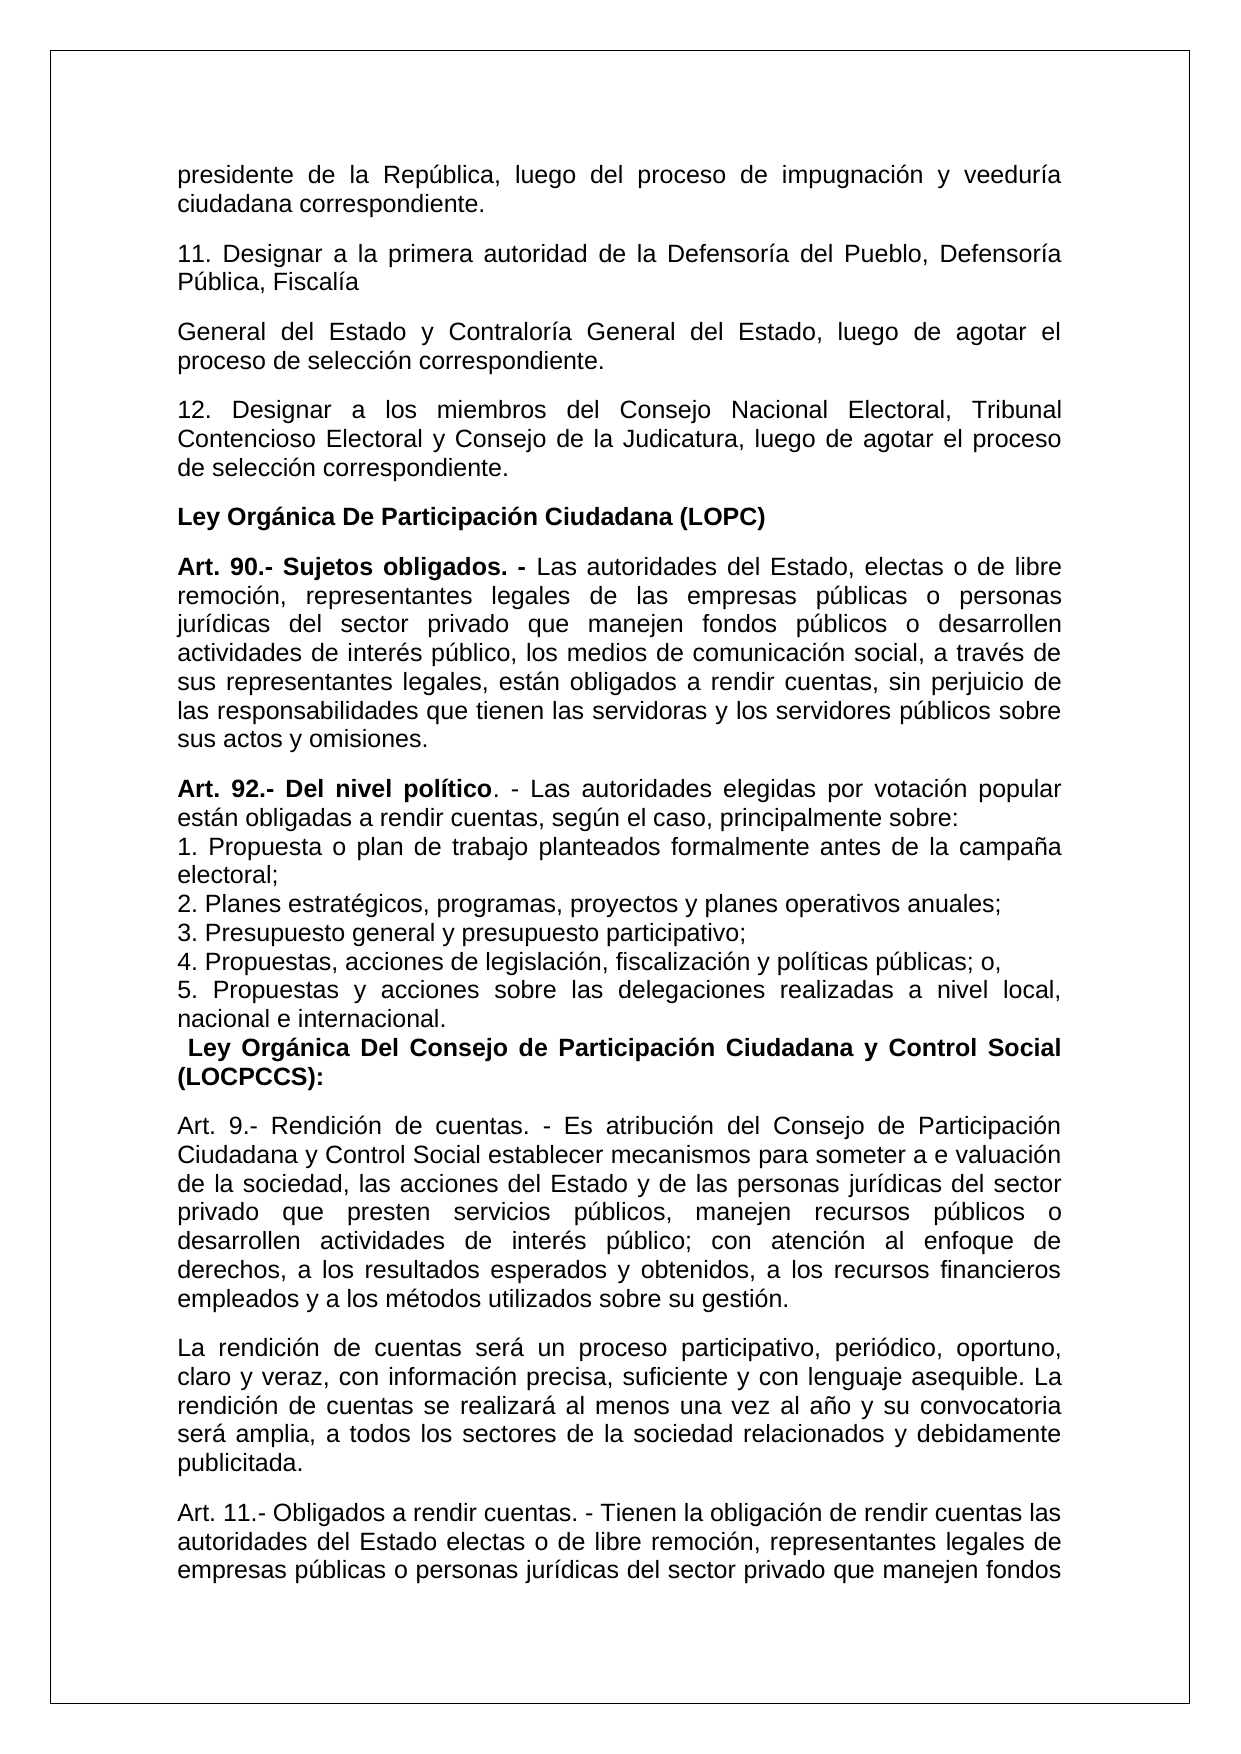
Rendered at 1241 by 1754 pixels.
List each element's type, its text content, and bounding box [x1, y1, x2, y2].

text 4. Propuestas, acciones de legislación, fiscalización y políticas públicas; o, [177, 946, 1063, 975]
text 1. Propuesta o plan de trabajo planteados formalmente antes de la campaña electoral; [177, 831, 1063, 889]
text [177, 160, 1063, 218]
text General del Estado y Contraloría General del Estado, luego de agotar el proceso de selección correspondiente. [177, 317, 1063, 374]
text 3. Presupuesto general y presupuesto participativo; [177, 918, 1063, 946]
text 2. Planes estratégicos, programas, proyectos y planes operativos anuales; [177, 889, 1063, 918]
text 12. Designar a los miembros del Consejo Nacional Electoral, Tribunal Contencioso Electoral y Consejo de la Judicatura, luego de agotar el proceso de selección correspondiente. [177, 395, 1063, 481]
text 11. Designar a la primera autoridad de la Defensoría del Pueblo, Defensoría Pública, Fiscalía [177, 238, 1063, 296]
text 5. Propuestas y acciones sobre las delegaciones realizadas a nivel local, nacional e internacional. [177, 975, 1063, 1033]
text Art. 9.- Rendición de cuentas. - Es atribución del Consejo de Participación Ciudadana y Control Social establecer mecanismos para someter a e valuación de la sociedad, las acciones del Estado y de las personas jurídicas del sector privado que presten servicios públicos, manejen recursos públicos o desarrollen actividades de interés público; con atención al enfoque de derechos, a los resultados esperados y obtenidos, a los recursos financieros empleados y a los métodos utilizados sobre su gestión. [177, 1111, 1063, 1312]
text Ley Orgánica Del Consejo de Participación Ciudadana y Control Social (LOCPCCS): [177, 1033, 1063, 1090]
text La rendición de cuentas será un proceso participativo, periódico, oportuno, claro y veraz, con información precisa, suficiente y con lenguaje asequible. La rendición de cuentas se realizará al menos una vez al año y su convocatoria será amplia, a todos los sectores de la sociedad relacionados y debidamente publicitada. [177, 1333, 1063, 1477]
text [177, 1498, 1063, 1584]
text Ley Orgánica De Participación Ciudadana (LOPC) [177, 502, 1063, 531]
text Art. 92.- Del nivel político. - Las autoridades elegidas por votación popular están obligadas a rendir cuentas, según el caso, principalmente sobre: [177, 774, 1063, 831]
text Art. 90.- Sujetos obligados. - Las autoridades del Estado, electas o de libre remoción, representantes legales de las empresas públicas o personas jurídicas del sector privado que manejen fondos públicos o desarrollen actividades de interés público, los medios de comunicación social, a través de sus representantes legales, están obligados a rendir cuentas, sin perjuicio de las responsabilidades que tienen las servidoras y los servidores públicos sobre sus actos y omisiones. [177, 552, 1063, 753]
